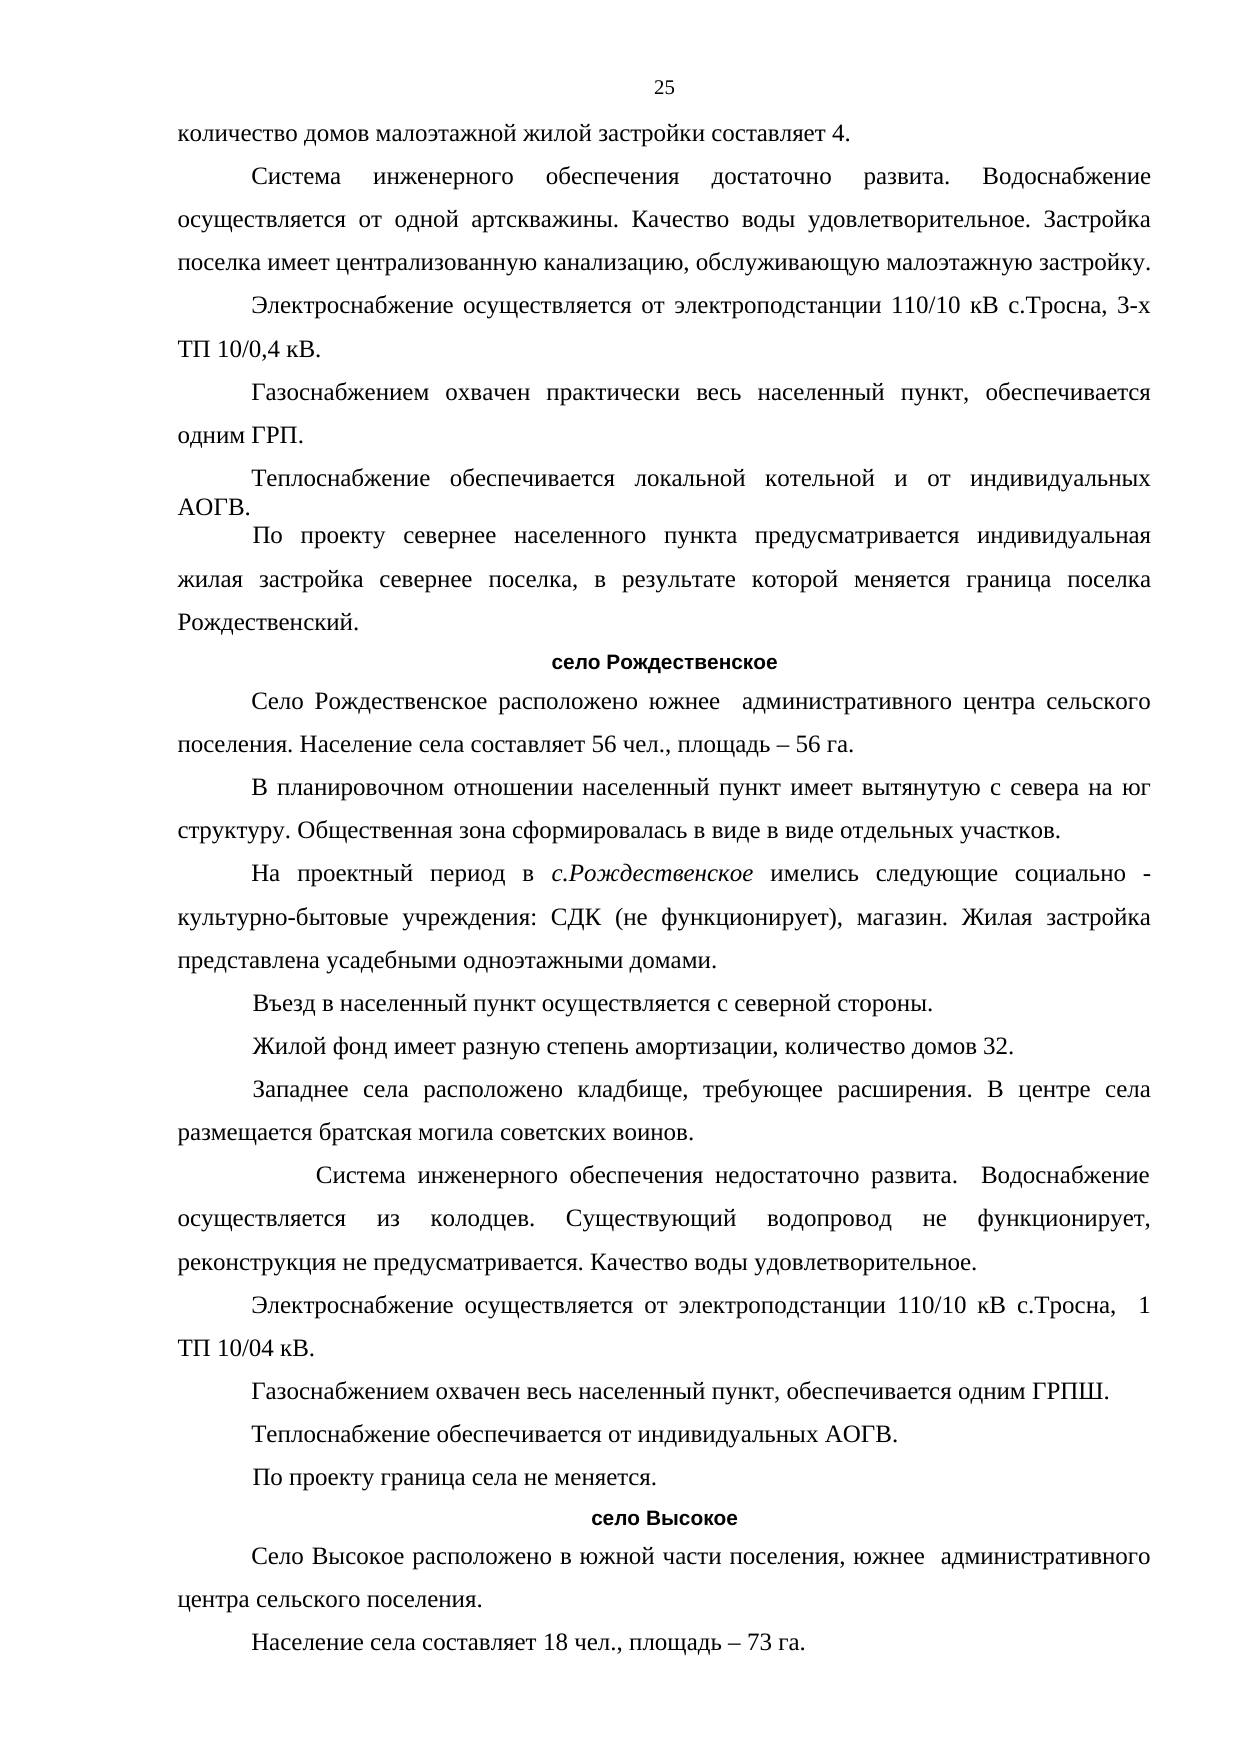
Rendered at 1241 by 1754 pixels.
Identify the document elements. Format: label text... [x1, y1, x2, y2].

text По проекту севернее населенного пункта предусматривается индивидуальная жилая застройка севернее поселка, в результате которой меняется граница поселка Рождественский. [177, 521, 1152, 636]
text Электроснабжение осуществляется от электроподстанции 110/10 кВ с.Тросна, 3-х ТП 10/0,4 кВ. [177, 291, 1152, 362]
text Электроснабжение осуществляется от электроподстанции 110/10 кВ с.Тросна, 1 ТП 10/04 кВ. [177, 1290, 1152, 1362]
text Теплоснабжение обеспечивается от индивидуальных АОГВ. [177, 1419, 1152, 1448]
text На проектный период в с.Рождественское имелись следующие социально - культурно-бытовые учреждения: СДК (не функционирует), магазин. Жилая застройка представлена усадебными одноэтажными домами. [177, 858, 1152, 973]
text Село Высокое расположено в южной части поселения, южнее административного центра сельского поселения. [177, 1541, 1152, 1613]
text село Высокое [177, 1505, 1152, 1529]
text Газоснабжением охвачен весь населенный пункт, обеспечивается одним ГРПШ. [177, 1376, 1152, 1405]
text село Рождественское [177, 650, 1152, 674]
text Западнее села расположено кладбище, требующее расширения. В центре села размещается братская могила советских воинов. [177, 1074, 1152, 1146]
text Теплоснабжение обеспечивается локальной котельной и от индивидуальных АОГВ. [177, 463, 1152, 521]
text В планировочном отношении населенный пункт имеет вытянутую с севера на юг структуру. Общественная зона сформировалась в виде в виде отдельных участков. [177, 772, 1152, 844]
text Система инженерного обеспечения достаточно развита. Водоснабжение осуществляется от одной артскважины. Качество воды удовлетворительное. Застройка поселка имеет централизованную канализацию, обслуживающую малоэтажную застройку. [177, 161, 1152, 276]
text По проекту граница села не меняется. [177, 1462, 1152, 1491]
text Жилой фонд имеет разную степень амортизации, количество домов 32. [177, 1031, 1152, 1060]
text Система инженерного обеспечения недостаточно развита. Водоснабжение осуществляется из колодцев. Существующий водопровод не функционирует, реконструкция не предусматривается. Качество воды удовлетворительное. [177, 1160, 1152, 1275]
text Село Рождественское расположено южнее административного центра сельского поселения. Население села составляет 56 чел., площадь – 56 га. [177, 686, 1152, 758]
text Въезд в населенный пункт осуществляется с северной стороны. [177, 988, 1152, 1017]
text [177, 118, 1152, 147]
text Газоснабжением охвачен практически весь населенный пункт, обеспечивается одним ГРП. [177, 377, 1152, 449]
text Население села составляет 18 чел., площадь – 73 га. [177, 1627, 1152, 1656]
